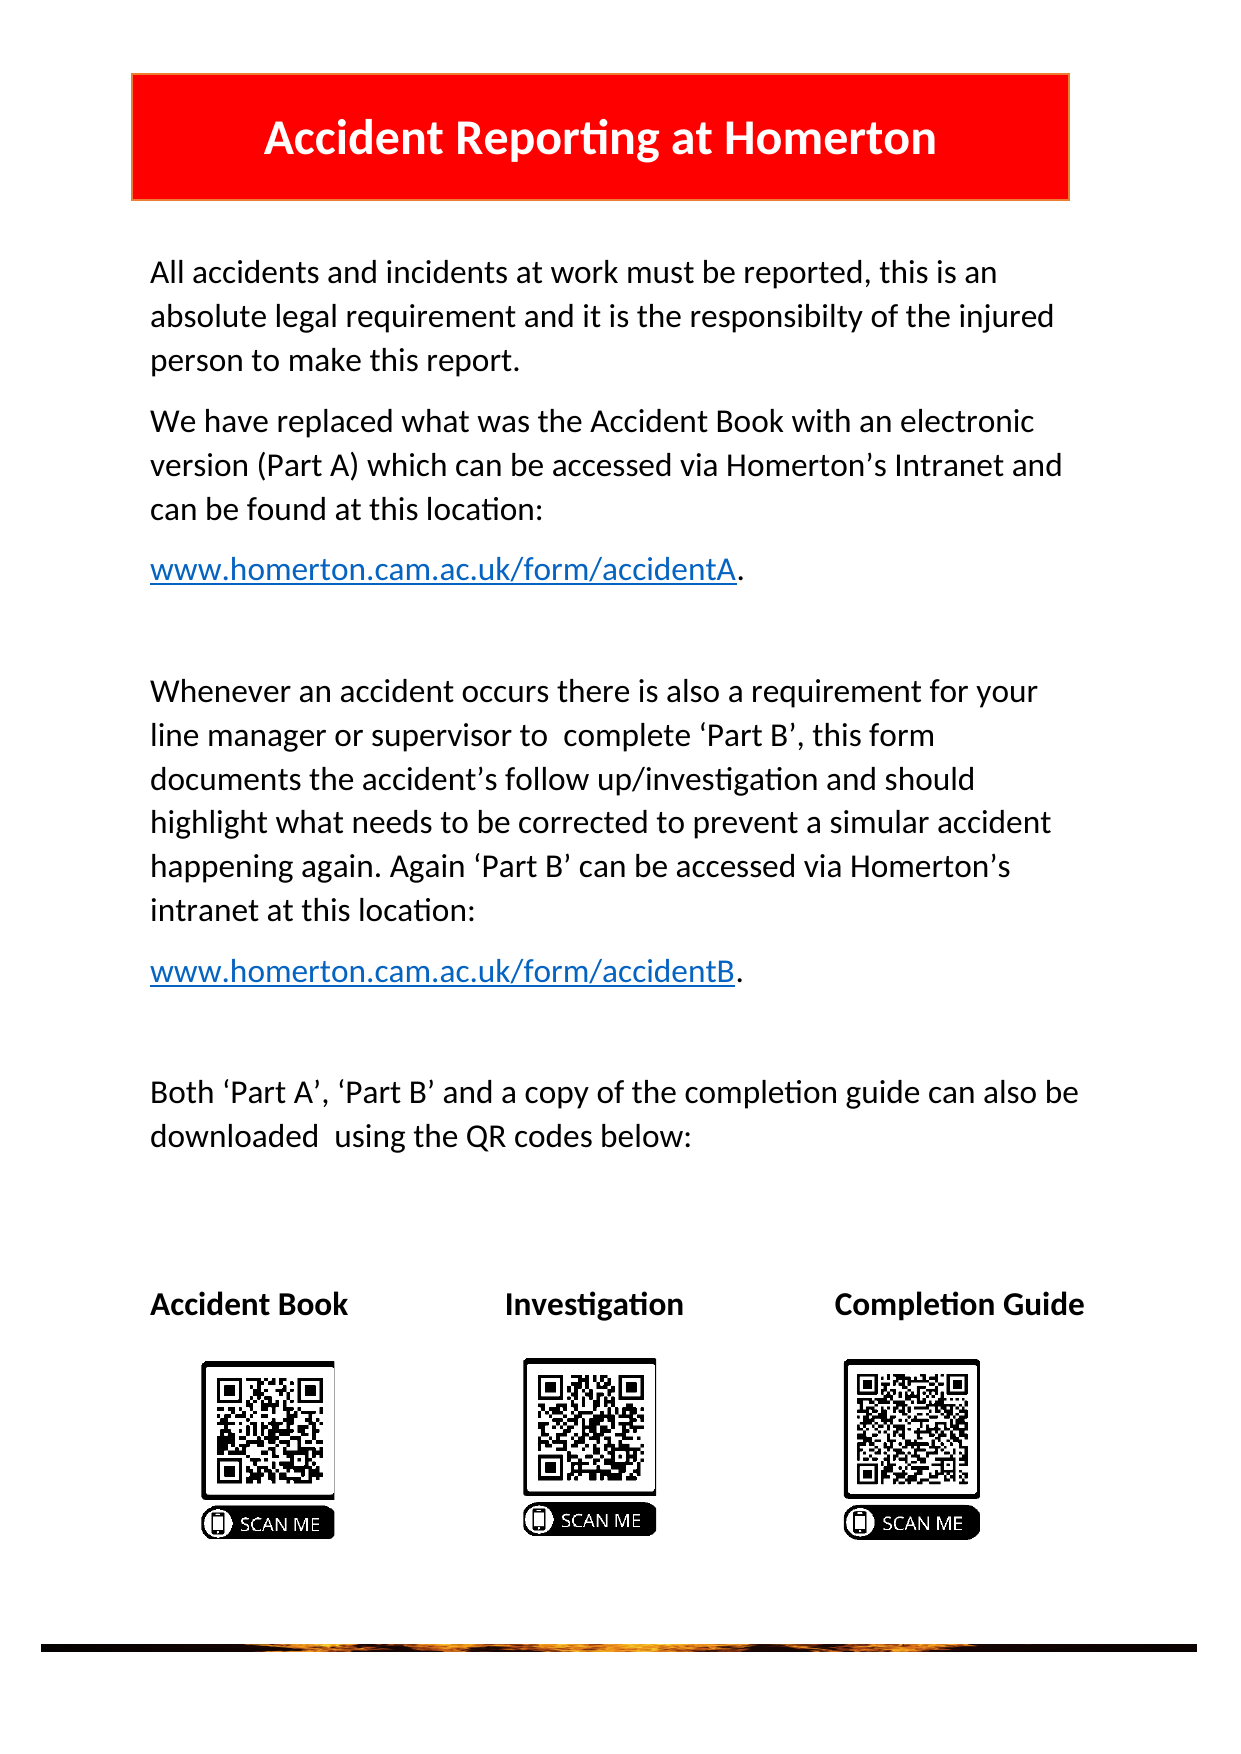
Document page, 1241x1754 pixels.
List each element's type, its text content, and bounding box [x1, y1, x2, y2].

picture [200, 1361, 334, 1537]
picture [41, 1644, 1197, 1652]
text www.homerton.cam.ac.uk/form/accidentA. [150, 548, 1090, 589]
picture [521, 1358, 657, 1534]
text Both ‘Part A’, ‘Part B’ and a copy of the completion guide can also be downloaded using the QR codes below: [150, 1071, 1090, 1156]
picture [842, 1359, 980, 1538]
text www.homerton.cam.ac.uk/form/accidentB. [150, 950, 1090, 991]
text Whenever an accident occurs there is also a requirement for your line manager or supervisor to complete ‘Part B’, this form documents the accident’s follow up/investigation and should highlight what needs to be corrected to prevent a simular accident happening again. Again ‘Part B’ can be accessed via Homerton’s intranet at this location: [150, 669, 1090, 930]
text We have replaced what was the Accident Book with an electronic version (Part A) which can be accessed via Homerton’s Intranet and can be found at this location: [150, 400, 1090, 528]
text All accidents and incidents at work must be reported, this is an absolute legal requirement and it is the responsibilty of the injured person to make this report. [150, 251, 1090, 380]
text Accident Book Investigation Completion Guide [150, 1283, 1090, 1324]
